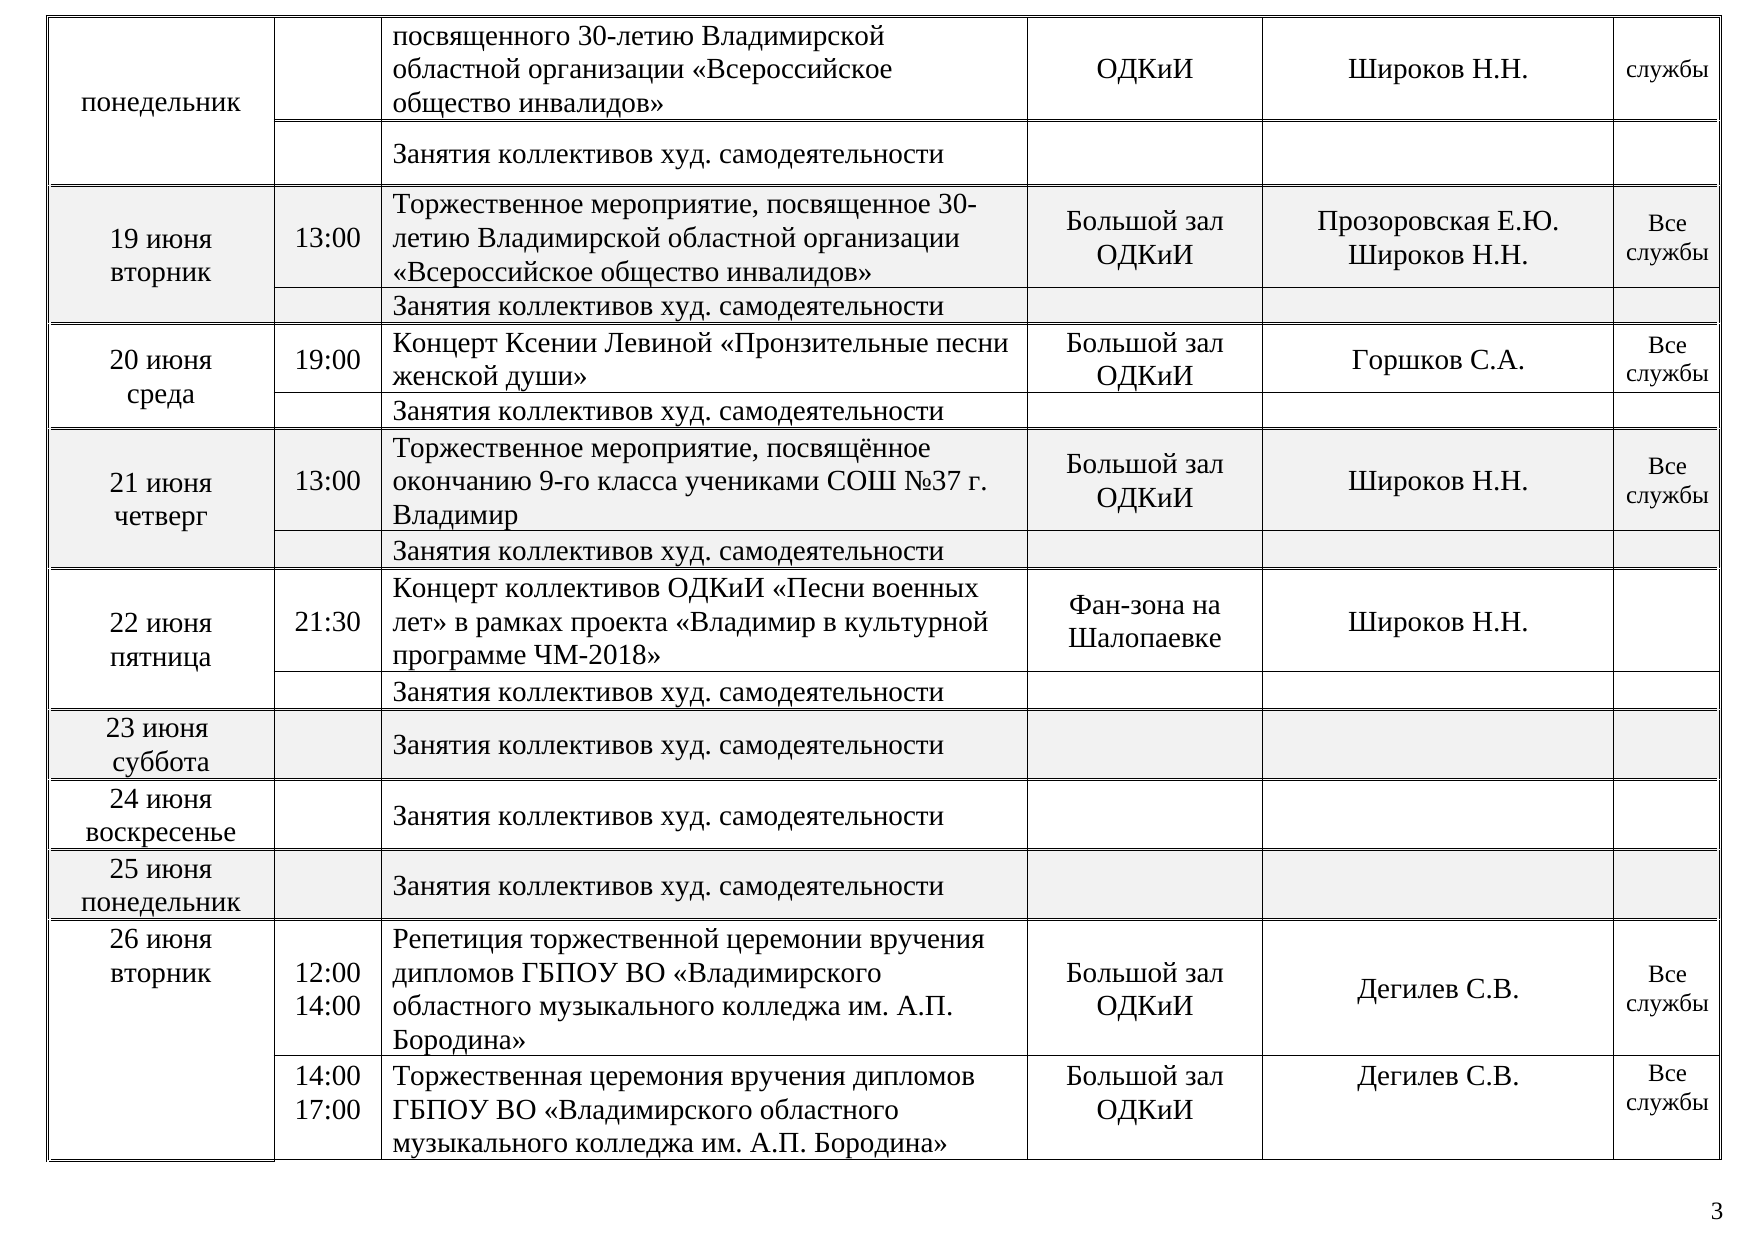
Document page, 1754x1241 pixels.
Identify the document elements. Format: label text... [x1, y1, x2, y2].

table_cell [1614, 708, 1719, 778]
table_cell Большой зал ОДКиИ [1028, 187, 1262, 287]
table_cell [1263, 711, 1613, 778]
table_cell Репетиция торжественной церемонии вручения дипломов ГБПОУ ВО «Владимирского областного музыкального колледжа им. А.П. Бородина» [382, 921, 1027, 1055]
table_cell Занятия коллективов худ. самодеятельности [382, 288, 1027, 322]
table_cell 13:00 [275, 430, 381, 530]
table_cell [1028, 122, 1262, 183]
table_cell Все службы [1614, 184, 1719, 287]
table_cell Большой зал ОДКиИ [1028, 1056, 1262, 1159]
table_cell Занятия коллективов худ. самодеятельности [382, 711, 1027, 778]
table_cell [1614, 567, 1721, 671]
table_cell Все службы [1614, 918, 1721, 1055]
table_cell Занятия коллективов худ. самодеятельности [382, 531, 1027, 567]
table_cell Концерт коллективов ОДКиИ «Песни военных лет» в рамках проекта «Владимир в культурной программе ЧМ-2018» [382, 570, 1027, 671]
table_cell 25 июня понедельник [47, 848, 274, 918]
table_cell Все службы [1614, 1056, 1719, 1159]
table_cell 12:00 14:00 [275, 921, 381, 1055]
table_cell 18 июня понедельник [49, 18, 274, 183]
table_cell [1028, 531, 1262, 567]
table_cell 13:00 [275, 187, 381, 287]
table_cell [1263, 672, 1613, 707]
table_cell [275, 18, 381, 118]
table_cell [382, 18, 1027, 118]
table_cell Широков Н.Н. [1263, 570, 1613, 671]
table_cell [275, 288, 381, 322]
table_cell [1028, 851, 1262, 918]
table_cell [1028, 711, 1262, 778]
table_cell [275, 781, 381, 848]
table_cell 20 июня среда [49, 322, 274, 427]
table_cell [1263, 288, 1613, 322]
table_cell Все службы [1614, 322, 1719, 392]
table_cell Дегилев С.В. [1263, 921, 1613, 1055]
table_cell [1028, 393, 1262, 427]
table_cell [275, 122, 381, 183]
table_cell Фан-зона на Шалопаевке [1028, 570, 1262, 671]
table_cell Большой зал ОДКиИ [1028, 430, 1262, 530]
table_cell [1263, 18, 1613, 118]
table_cell Горшков С.А. [1263, 325, 1613, 392]
table_cell Все службы [1614, 18, 1719, 118]
table_cell [1614, 778, 1719, 848]
table_cell Концерт Ксении Левиной «Пронзительные песни женской души» [382, 325, 1027, 392]
table_cell 26 июня вторник [47, 918, 274, 1159]
table_cell Все службы [1614, 427, 1719, 530]
table_cell Занятия коллективов худ. самодеятельности [382, 672, 1027, 707]
table_cell [1614, 119, 1719, 183]
table_cell 14:00 17:00 [275, 1056, 381, 1159]
table_cell Торжественное мероприятие, посвященное 30-летию Владимирской областной организации «Всероссийское общество инвалидов» [382, 187, 1027, 287]
table_cell Дегилев С.В. [1263, 1056, 1613, 1159]
table_cell 19 июня вторник [49, 184, 274, 322]
table_cell 24 июня воскресенье [49, 778, 274, 848]
table_cell Занятия коллективов худ. самодеятельности [382, 393, 1027, 427]
table_cell Большой зал ОДКиИ [1028, 18, 1262, 118]
table_cell [275, 851, 381, 918]
table_cell [1263, 531, 1613, 567]
table_cell Занятия коллективов худ. самодеятельности [382, 781, 1027, 848]
table_cell 22 июня пятница [47, 567, 274, 707]
table_cell Занятия коллективов худ. самодеятельности [382, 122, 1027, 183]
table_cell [1614, 672, 1719, 707]
table_cell [275, 672, 381, 707]
table_cell [1614, 531, 1719, 567]
table_cell [1028, 288, 1262, 322]
table_cell [1263, 122, 1613, 183]
table_cell Торжественная церемония вручения дипломов ГБПОУ ВО «Владимирского областного музыкального колледжа им. А.П. Бородина» [382, 1056, 1027, 1159]
table_cell 23 июня суббота [49, 708, 274, 778]
table_cell Прозоровская Е.Ю. Широков Н.Н. [1263, 187, 1613, 287]
table_cell [1028, 672, 1262, 707]
table_cell [275, 711, 381, 778]
table_cell [1263, 851, 1613, 918]
table_cell 19:00 [275, 325, 381, 392]
table_cell 21 июня четверг [49, 427, 274, 567]
table_cell [1263, 393, 1613, 427]
table_cell [275, 531, 381, 567]
table_cell Большой зал ОДКиИ [1028, 325, 1262, 392]
table_cell [1263, 781, 1613, 848]
table_cell 21:30 [275, 570, 381, 671]
table_cell [1614, 288, 1719, 322]
table_cell [1614, 848, 1721, 918]
table_cell [275, 393, 381, 427]
table_cell Большой зал ОДКиИ [1028, 921, 1262, 1055]
table_cell Торжественное мероприятие, посвящённое окончанию 9-го класса учениками СОШ №37 г. Владимир [382, 430, 1027, 530]
table_cell Широков Н.Н. [1263, 430, 1613, 530]
table_cell [1028, 781, 1262, 848]
table_cell Занятия коллективов худ. самодеятельности [382, 851, 1027, 918]
table_cell [1614, 393, 1719, 427]
